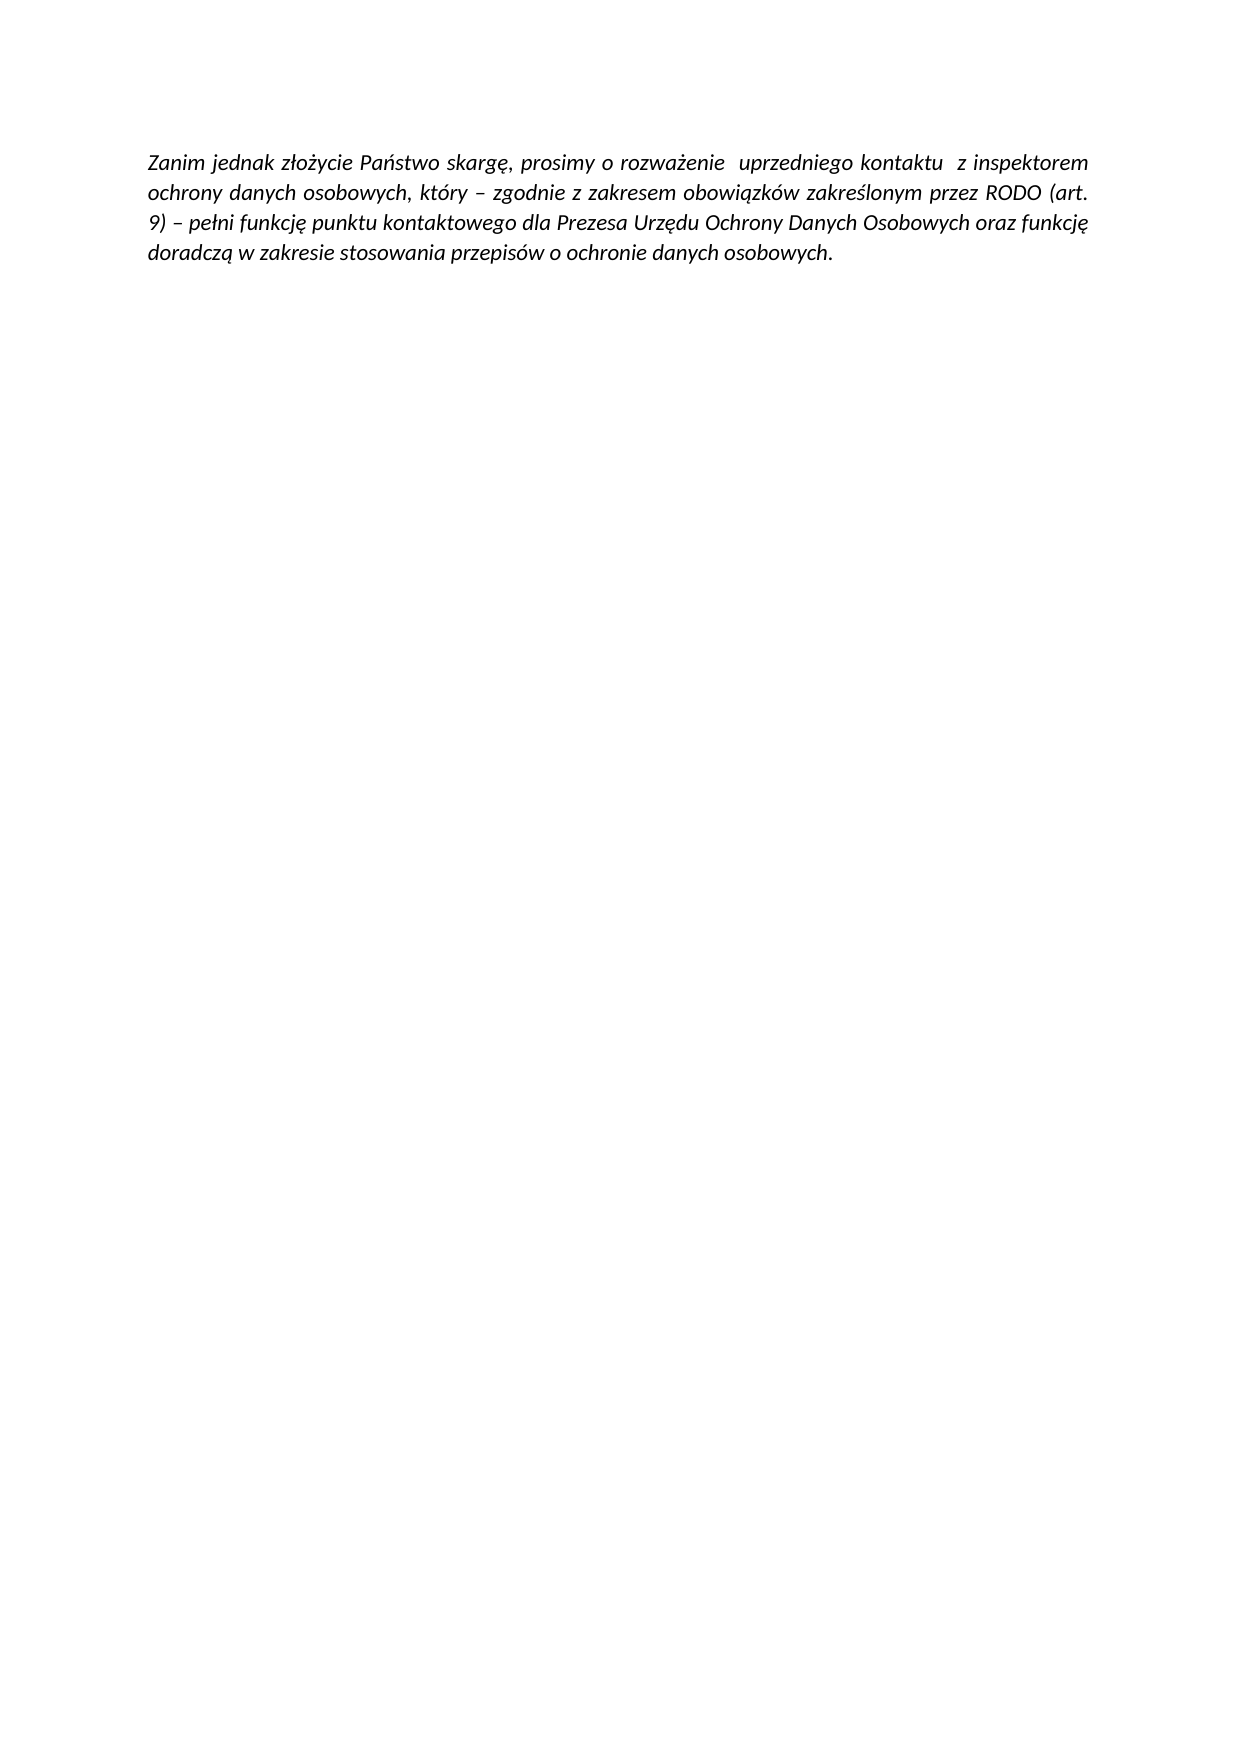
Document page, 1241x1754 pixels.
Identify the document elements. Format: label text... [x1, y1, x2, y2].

text Zanim jednak złożycie Państwo skargę, prosimy o rozważenie uprzedniego kontaktu z inspektorem ochrony danych osobowych, który – zgodnie z zakresem obowiązków zakreślonym przez RODO (art. 9) – pełni funkcję punktu kontaktowego dla Prezesa Urzędu Ochrony Danych Osobowych oraz funkcję doradczą w zakresie stosowania przepisów o ochronie danych osobowych. [148, 148, 1093, 266]
